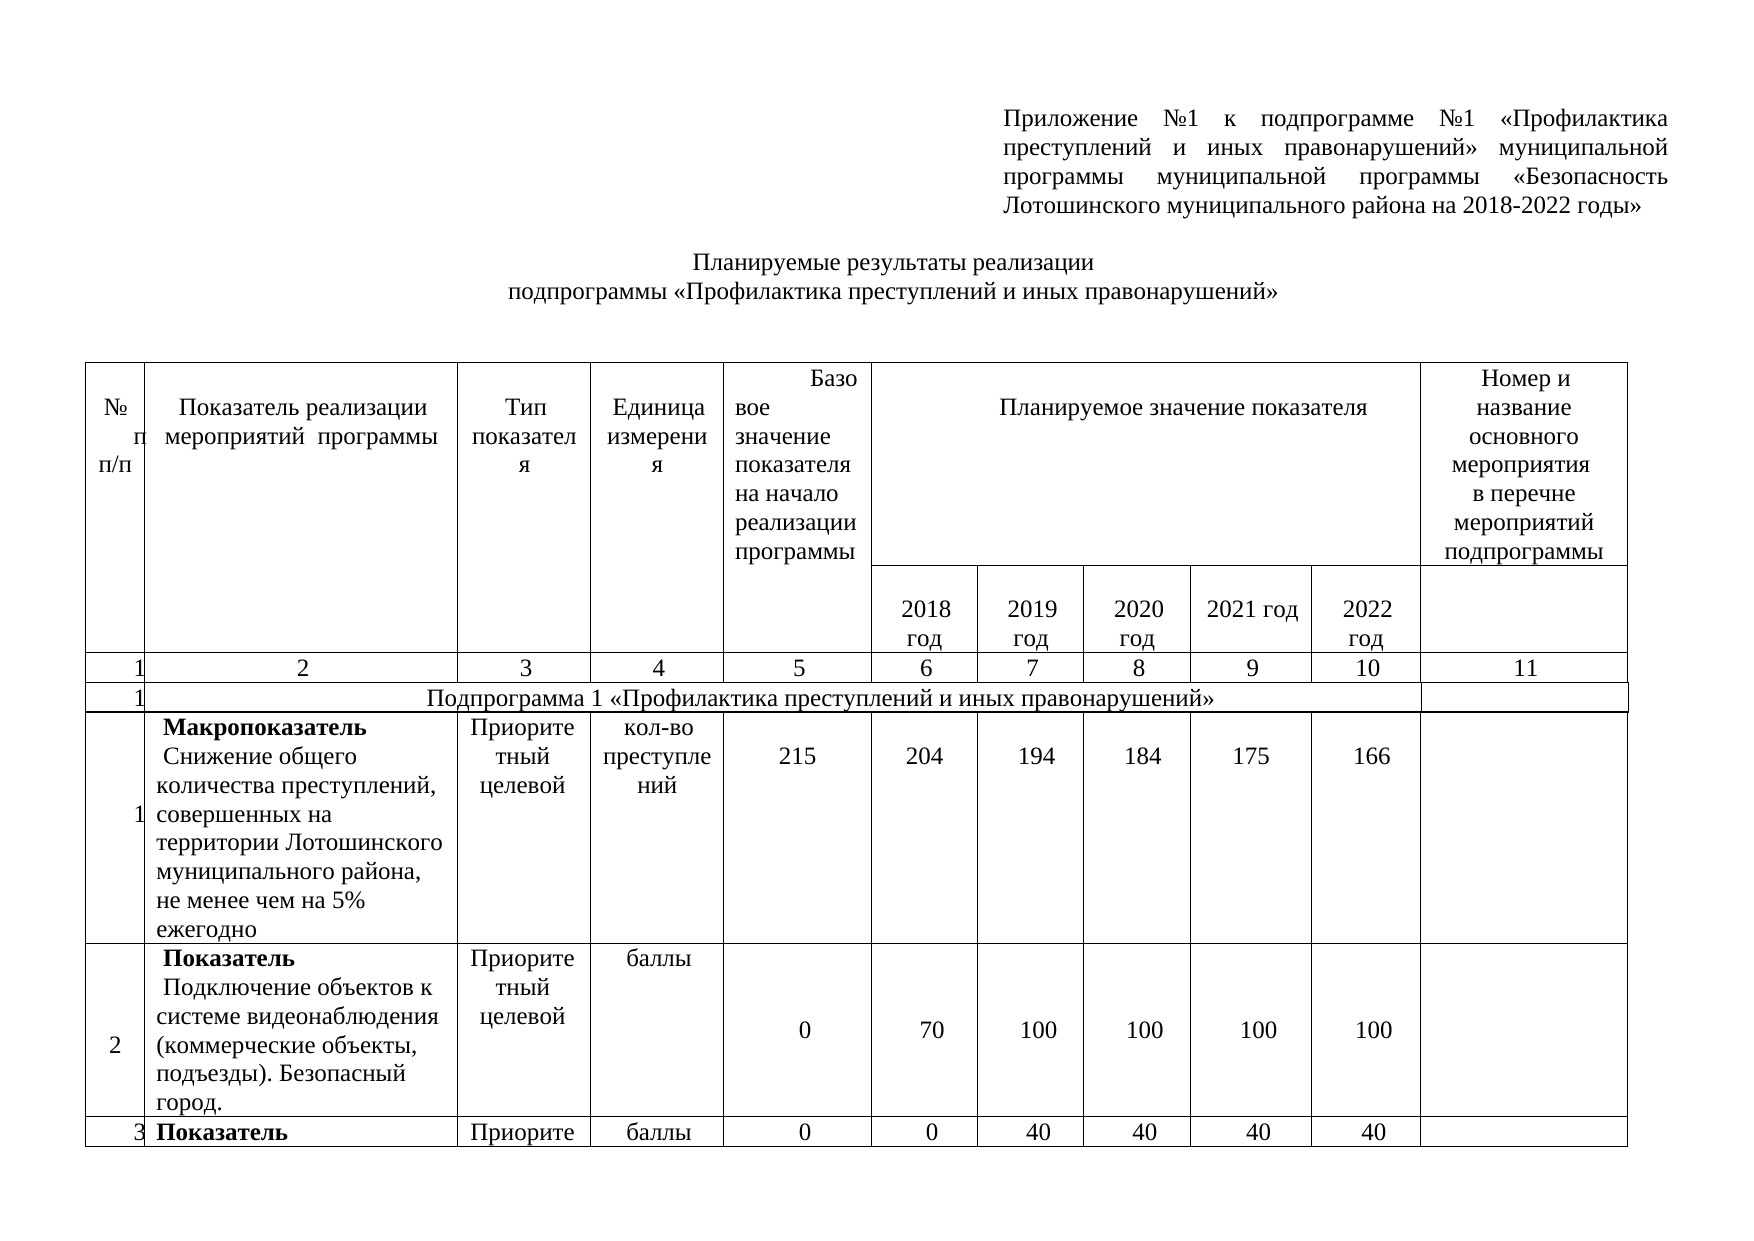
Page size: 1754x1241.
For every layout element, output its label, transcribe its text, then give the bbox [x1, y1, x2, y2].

table_header № пп/п [86, 363, 144, 652]
table_cell 7 [978, 653, 1083, 682]
table_cell 0 [724, 944, 871, 1116]
table_cell [1421, 566, 1627, 652]
table_cell 40 [978, 1117, 1083, 1146]
table_cell 5 [724, 653, 871, 682]
table_cell 11 [1421, 653, 1627, 682]
table_cell 215 [724, 713, 871, 942]
table_cell 1 [86, 683, 144, 711]
table_cell Показатель Подключение объектов к системе видеонаблюдения (коммерческие объекты, подъезды). Безопасный город. [145, 944, 457, 1116]
table_cell Приоритетный целевой [458, 713, 590, 942]
text Планируемые результаты реализации [118, 247, 1668, 276]
table_cell 100 [1191, 944, 1311, 1116]
table_cell 4 [591, 653, 723, 682]
table_cell 1 [86, 653, 144, 682]
table_header Планируемое значение показателя [872, 363, 1420, 564]
table_cell 194 [978, 713, 1083, 942]
table_header Тип показателя [458, 363, 590, 652]
table_cell баллы [591, 944, 723, 1116]
table_cell [1421, 944, 1627, 1116]
text подпрограммы «Профилактика преступлений и иных правонарушений» [118, 276, 1668, 305]
table_cell 2021 год [1191, 566, 1311, 652]
table_cell 1 [86, 713, 144, 942]
table_cell 2020 год [1084, 566, 1190, 652]
table_header Номер и название основного мероприятия в перечне мероприятий подпрограммы [1421, 363, 1627, 564]
table_cell 204 [872, 713, 977, 942]
table_cell кол-во преступлений [591, 713, 723, 942]
table_cell Подпрограмма 1 «Профилактика преступлений и иных правонарушений» [145, 683, 1421, 711]
table_cell 166 [1312, 713, 1420, 942]
table_cell 70 [872, 944, 977, 1116]
table_cell 0 [724, 1117, 871, 1146]
table_cell 2019 год [978, 566, 1083, 652]
table_cell 2018 год [872, 566, 977, 652]
table_cell 100 [1312, 944, 1420, 1116]
table_cell [1422, 683, 1628, 711]
table_cell 10 [1312, 653, 1420, 682]
table_cell 9 [1191, 653, 1311, 682]
table_cell 2022 год [1312, 566, 1420, 652]
text Приложение №1 к подпрограмме №1 «Профилактика преступлений и иных правонарушений» муниципальной программы муниципальной программы «Безопасность Лотошинского муниципального района на 2018-2022 годы» [1003, 103, 1668, 218]
table_cell 0 [872, 1117, 977, 1146]
table_cell 2 [145, 653, 457, 682]
table_cell 6 [872, 653, 977, 682]
table_cell Макропоказатель Снижение общего количества преступлений, совершенных на территории Лотошинского муниципального района, не менее чем на 5% ежегодно [145, 713, 457, 942]
table_cell 100 [1084, 944, 1190, 1116]
table_cell 2 [86, 944, 144, 1116]
table_cell 3 [458, 653, 590, 682]
table_header Показатель реализации мероприятий программы [145, 363, 457, 652]
table_cell 175 [1191, 713, 1311, 942]
table_cell [1421, 713, 1627, 942]
table_cell 184 [1084, 713, 1190, 942]
table_cell [1421, 1117, 1627, 1146]
table_cell 40 [1312, 1117, 1420, 1146]
table_cell 8 [1084, 653, 1190, 682]
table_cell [458, 1117, 590, 1146]
table_cell 40 [1084, 1117, 1190, 1146]
table_cell 100 [978, 944, 1083, 1116]
table_header Базовое значение показателя на начало реализации программы [724, 363, 871, 652]
table_cell баллы [591, 1117, 723, 1146]
table_header Единица измерения [591, 363, 723, 652]
table_cell Приоритетный целевой [458, 944, 590, 1116]
table_cell 40 [1191, 1117, 1311, 1146]
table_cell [145, 1117, 457, 1146]
table_cell 3 [86, 1117, 144, 1146]
